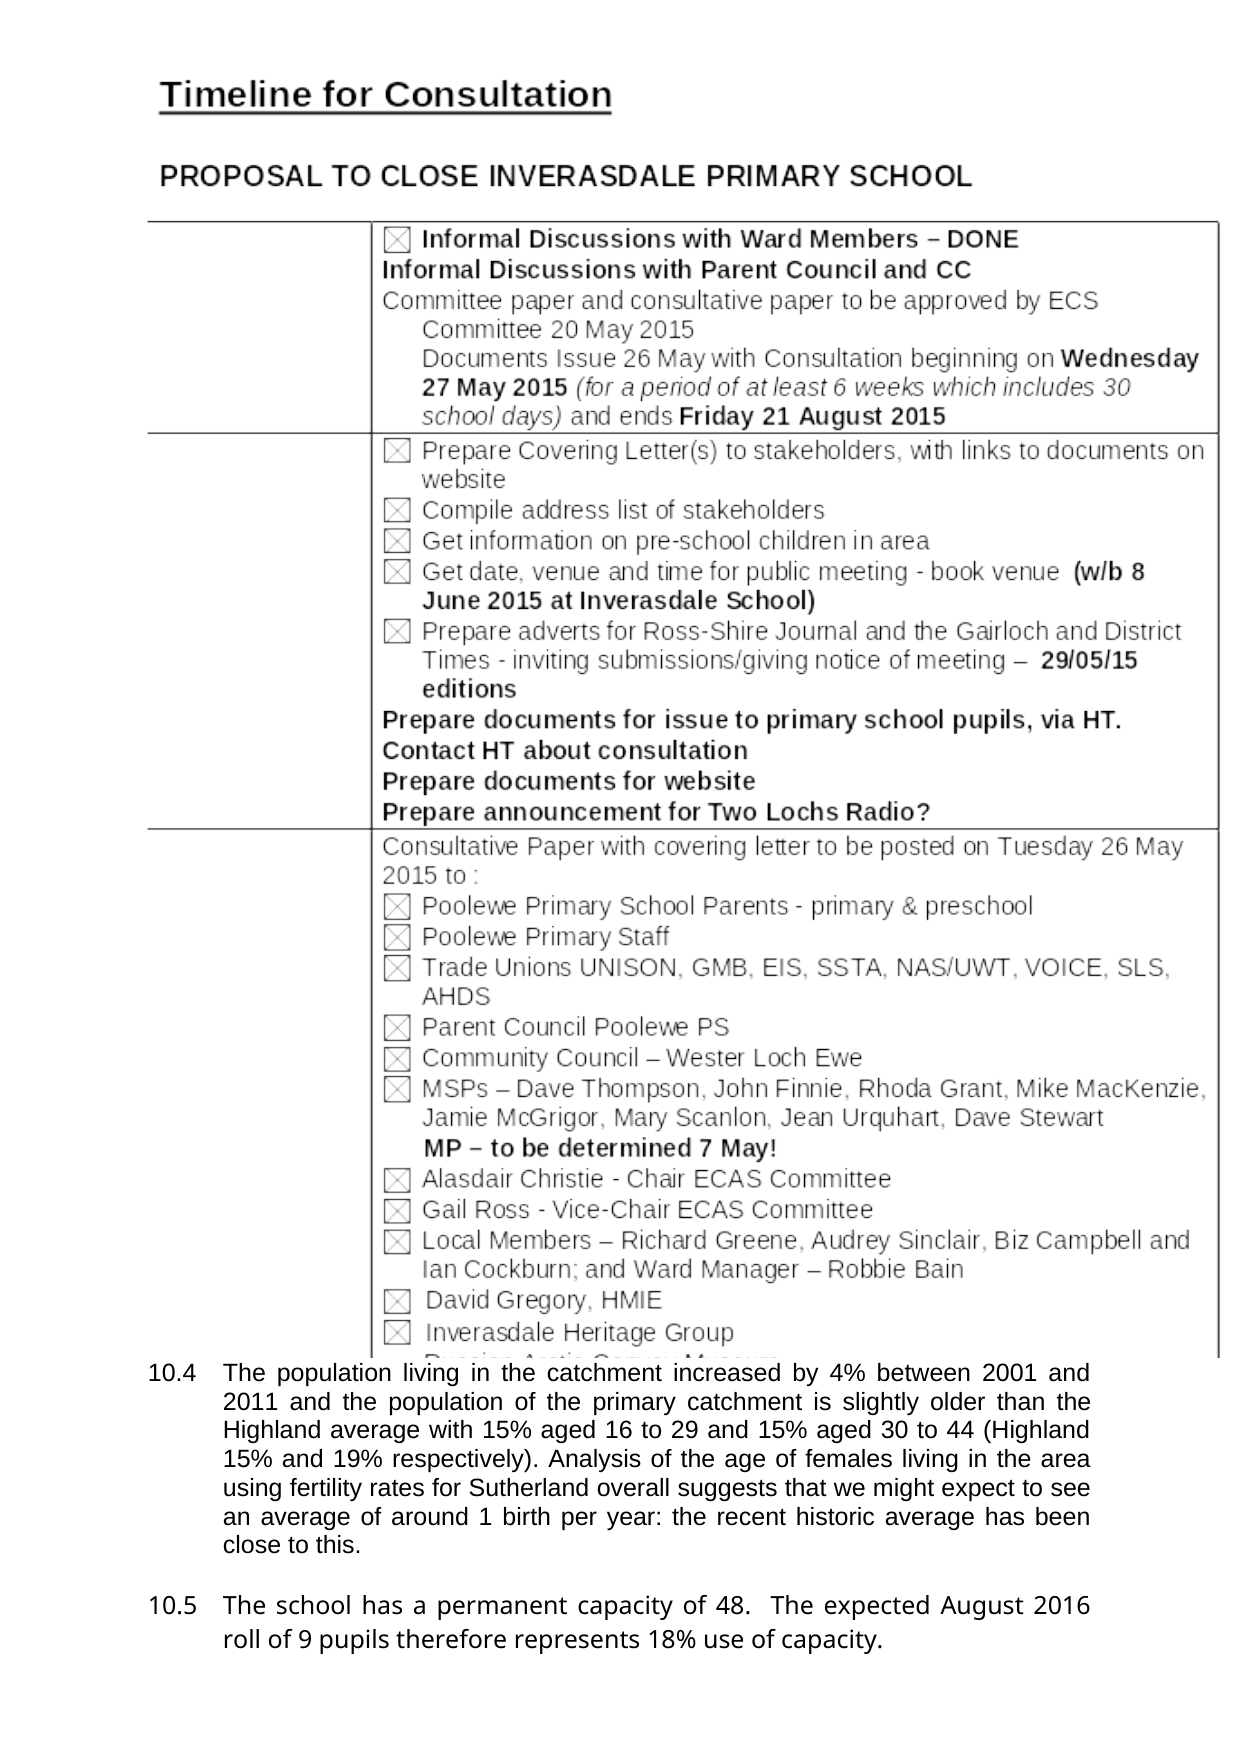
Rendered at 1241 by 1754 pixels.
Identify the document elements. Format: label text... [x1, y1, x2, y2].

list 10.5 The school has a permanent capacity of 48. The expected August 2016 roll of 9 pupils therefore represents 18% use of capacity. [148, 1588, 1092, 1656]
text 10.4 The population living in the catchment increased by 4% between 2001 and 2011 and the population of the primary catchment is slightly older than the Highland average with 15% aged 16 to 29 and 15% aged 30 to 44 (Highland 15% and 19% respectively). Analysis of the age of females living in the area using fertility rates for Sutherland overall suggests that we might expect to see an average of around 1 birth per year: the recent historic average has been close to this. [148, 1358, 1092, 1559]
